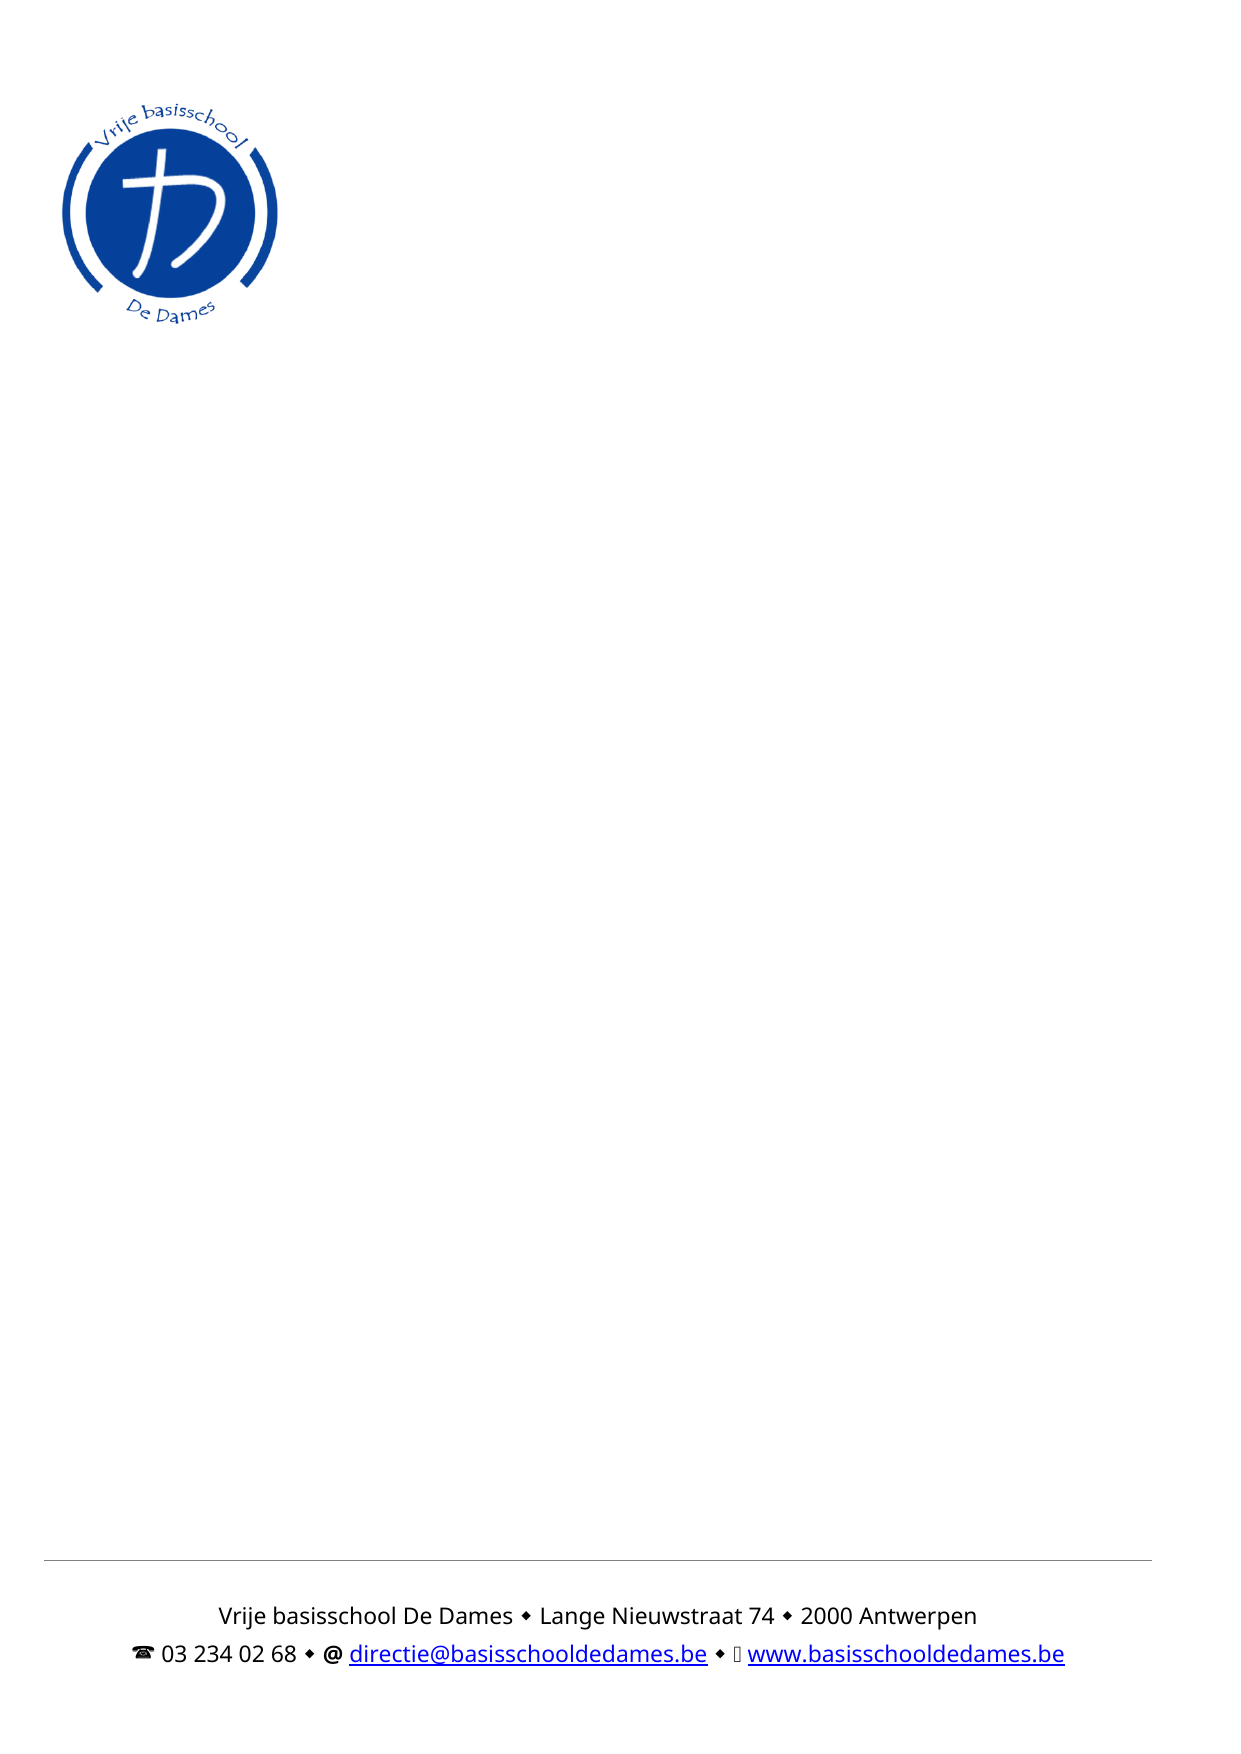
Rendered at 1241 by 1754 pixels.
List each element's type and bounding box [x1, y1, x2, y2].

picture [51, 96, 288, 332]
